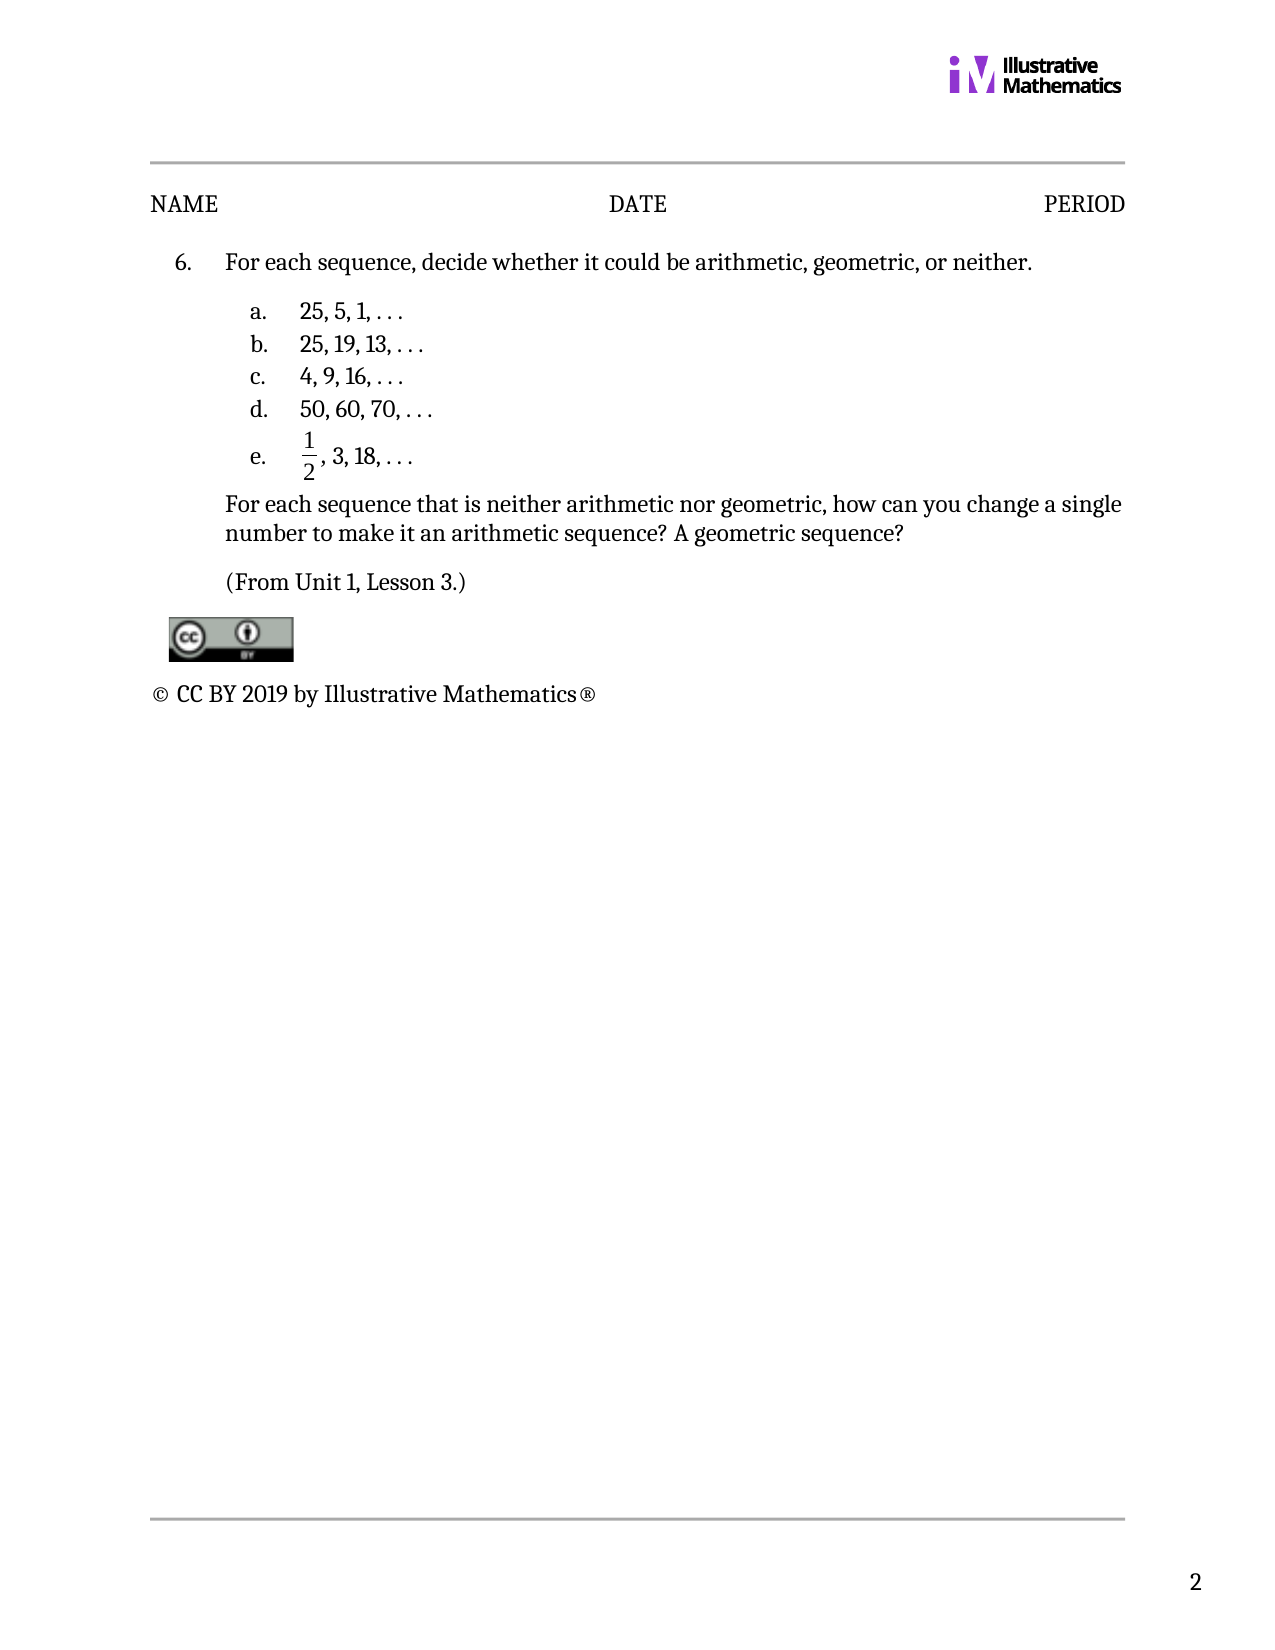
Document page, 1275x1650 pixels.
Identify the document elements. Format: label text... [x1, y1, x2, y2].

list 25, 19, 13, . . . [250, 329, 1125, 358]
picture [168, 617, 294, 662]
list (From Unit 1, Lesson 3.) [175, 568, 1125, 597]
list 3, 18, . . . [250, 427, 1125, 486]
list 4, 9, 16, . . . [250, 362, 1125, 391]
list 25, 5, 1, . . . [250, 297, 1125, 326]
text © CC BY 2019 by Illustrative Mathematics® [150, 680, 1125, 709]
list For each sequence that is neither arithmetic nor geometric, how can you change a single number to make it an arithmetic sequence? A geometric sequence? [175, 490, 1125, 547]
list 50, 60, 70, . . . [250, 394, 1125, 423]
picture [949, 55, 1121, 93]
list For each sequence, decide whether it could be arithmetic, geometric, or neither. [175, 247, 1125, 276]
